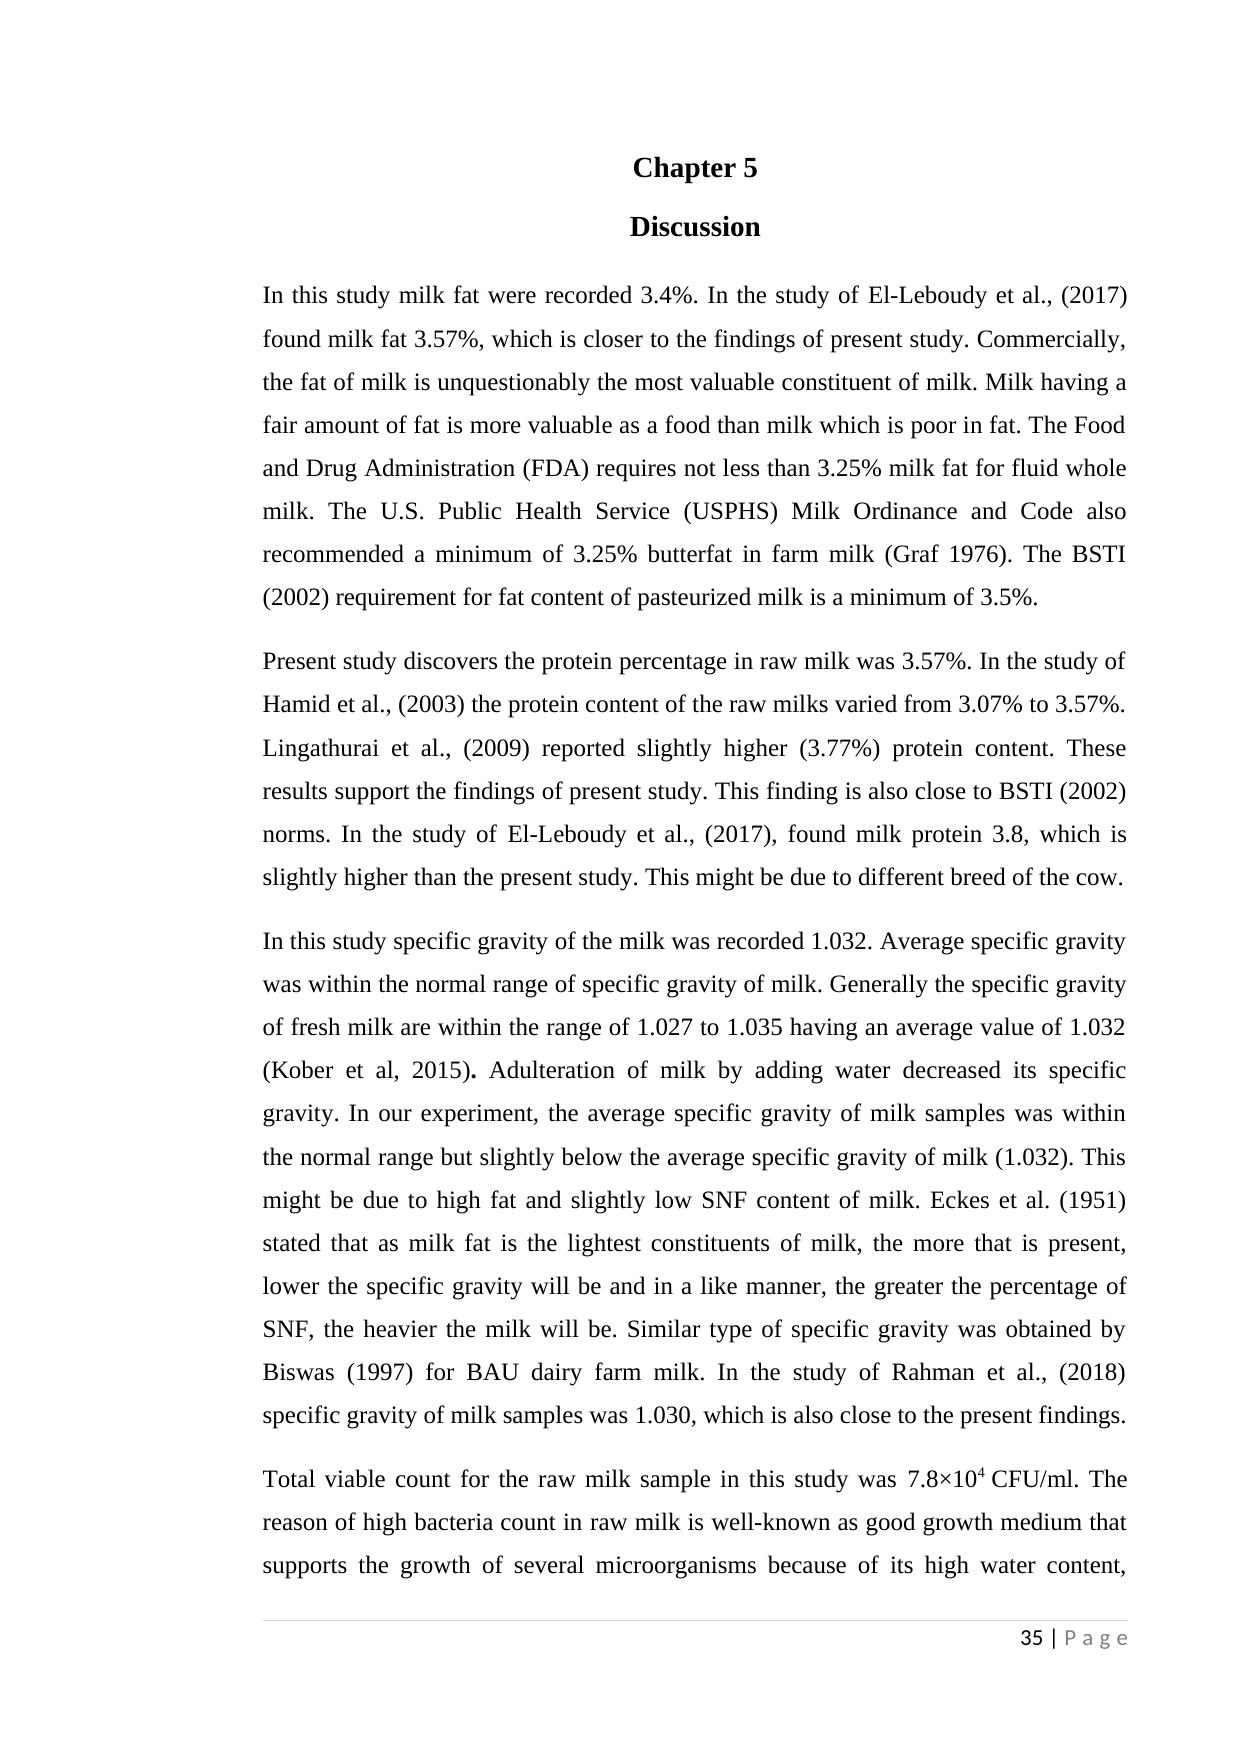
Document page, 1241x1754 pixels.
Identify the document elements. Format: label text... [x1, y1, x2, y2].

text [262, 1464, 1128, 1579]
text Chapter 5 [262, 150, 1128, 183]
text Discussion [262, 209, 1128, 243]
text Present study discovers the protein percentage in raw milk was 3.57%. In the study of Hamid et al., (2003) the protein content of the raw milks varied from 3.07% to 3.57%. Lingathurai et al., (2009) reported slightly higher (3.77%) protein content. These results support the findings of present study. This finding is also close to BSTI (2002) norms. In the study of El-Leboudy et al., (2017), found milk protein 3.8, which is slightly higher than the present study. This might be due to different breed of the cow. [262, 646, 1128, 891]
text In this study specific gravity of the milk was recorded 1.032. Average specific gravity was within the normal range of specific gravity of milk. Generally the specific gravity of fresh milk are within the range of 1.027 to 1.035 having an average value of 1.032 (Kober et al, 2015). Adulteration of milk by adding water decreased its specific gravity. In our experiment, the average specific gravity of milk samples was within the normal range but slightly below the average specific gravity of milk (1.032). This might be due to high fat and slightly low SNF content of milk. Eckes et al. (1951) stated that as milk fat is the lightest constituents of milk, the more that is present, lower the specific gravity will be and in a like manner, the greater the percentage of SNF, the heavier the milk will be. Similar type of specific gravity was obtained by Biswas (1997) for BAU dairy farm milk. In the study of Rahman et al., (2018) specific gravity of milk samples was 1.030, which is also close to the present findings. [262, 926, 1128, 1429]
text In this study milk fat were recorded 3.4%. In the study of El-Leboudy et al., (2017) found milk fat 3.57%, which is closer to the findings of present study. Commercially, the fat of milk is unquestionably the most valuable constituent of milk. Milk having a fair amount of fat is more valuable as a food than milk which is poor in fat. The Food and Drug Administration (FDA) requires not less than 3.25% milk fat for fluid whole milk. The U.S. Public Health Service (USPHS) Milk Ordinance and Code also recommended a minimum of 3.25% butterfat in farm milk (Graf 1976). The BSTI (2002) requirement for fat content of pasteurized milk is a minimum of 3.5%. [262, 281, 1128, 611]
